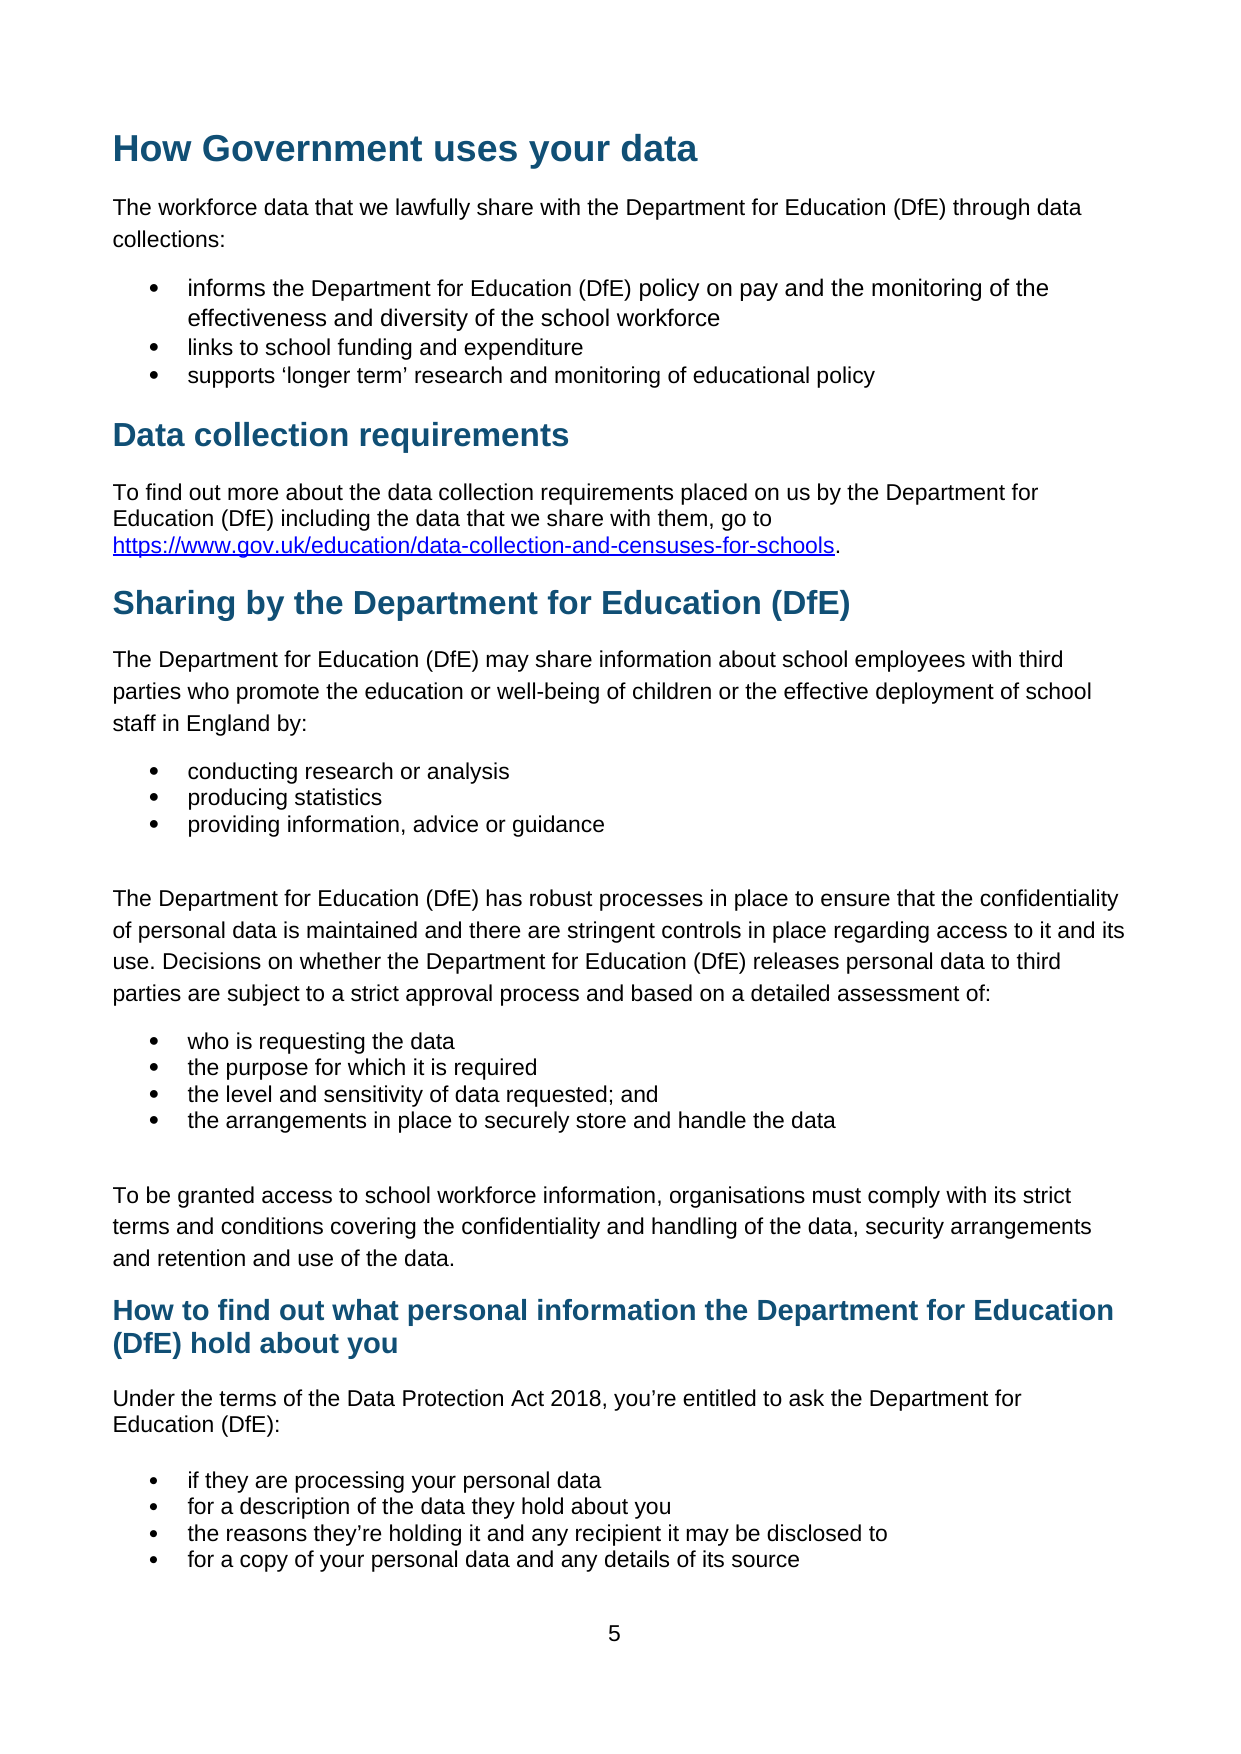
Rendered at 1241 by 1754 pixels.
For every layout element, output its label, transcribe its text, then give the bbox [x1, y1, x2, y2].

list producing statistics [150, 784, 1128, 811]
list who is requesting the data [150, 1028, 1128, 1054]
list supports ‘longer term’ research and monitoring of educational policy [150, 362, 1128, 388]
subtitle How Government uses your data [112, 126, 1128, 169]
list the reasons they’re holding it and any recipient it may be disclosed to [150, 1520, 1128, 1546]
list How to find out what personal information the Department for Education (DfE) hold about you [112, 1293, 1128, 1360]
list providing information, advice or guidance [150, 811, 1128, 837]
subtitle Data collection requirements [112, 416, 1128, 454]
list Under the terms of the Data Protection Act 2018, you’re entitled to ask the Department for Education (DfE): [112, 1385, 1128, 1438]
text To be granted access to school workforce information, organisations must comply with its strict terms and conditions covering the confidentiality and handling of the data, security arrangements and retention and use of the data. [112, 1182, 1128, 1271]
text The workforce data that we lawfully share with the Department for Education (DfE) through data collections: [112, 194, 1128, 252]
text The Department for Education (DfE) has robust processes in place to ensure that the confidentiality of personal data is maintained and there are stringent controls in place regarding access to it and its use. Decisions on whether the Department for Education (DfE) releases personal data to third parties are subject to a strict approval process and based on a detailed assessment of: [112, 885, 1128, 1006]
list for a description of the data they hold about you [150, 1493, 1128, 1520]
subtitle Sharing by the Department for Education (DfE) [112, 583, 1128, 621]
text To find out more about the data collection requirements placed on us by the Department for Education (DfE) including the data that we share with them, go to https://www.gov.uk/education/data-collection-and-censuses-for-schools. [112, 479, 1128, 558]
list informs the Department for Education (DfE) policy on pay and the monitoring of the effectiveness and diversity of the school workforce [150, 274, 1128, 331]
list for a copy of your personal data and any details of its source [150, 1546, 1128, 1572]
list conducting research or analysis [150, 758, 1128, 784]
text The Department for Education (DfE) may share information about school employees with third parties who promote the education or well-being of children or the effective deployment of school staff in England by: [112, 646, 1128, 736]
list links to school funding and expenditure [150, 334, 1128, 360]
list the level and sensitivity of data requested; and [150, 1081, 1128, 1107]
list the arrangements in place to securely store and handle the data [150, 1107, 1128, 1133]
list the purpose for which it is required [150, 1054, 1128, 1081]
list if they are processing your personal data [150, 1467, 1128, 1493]
